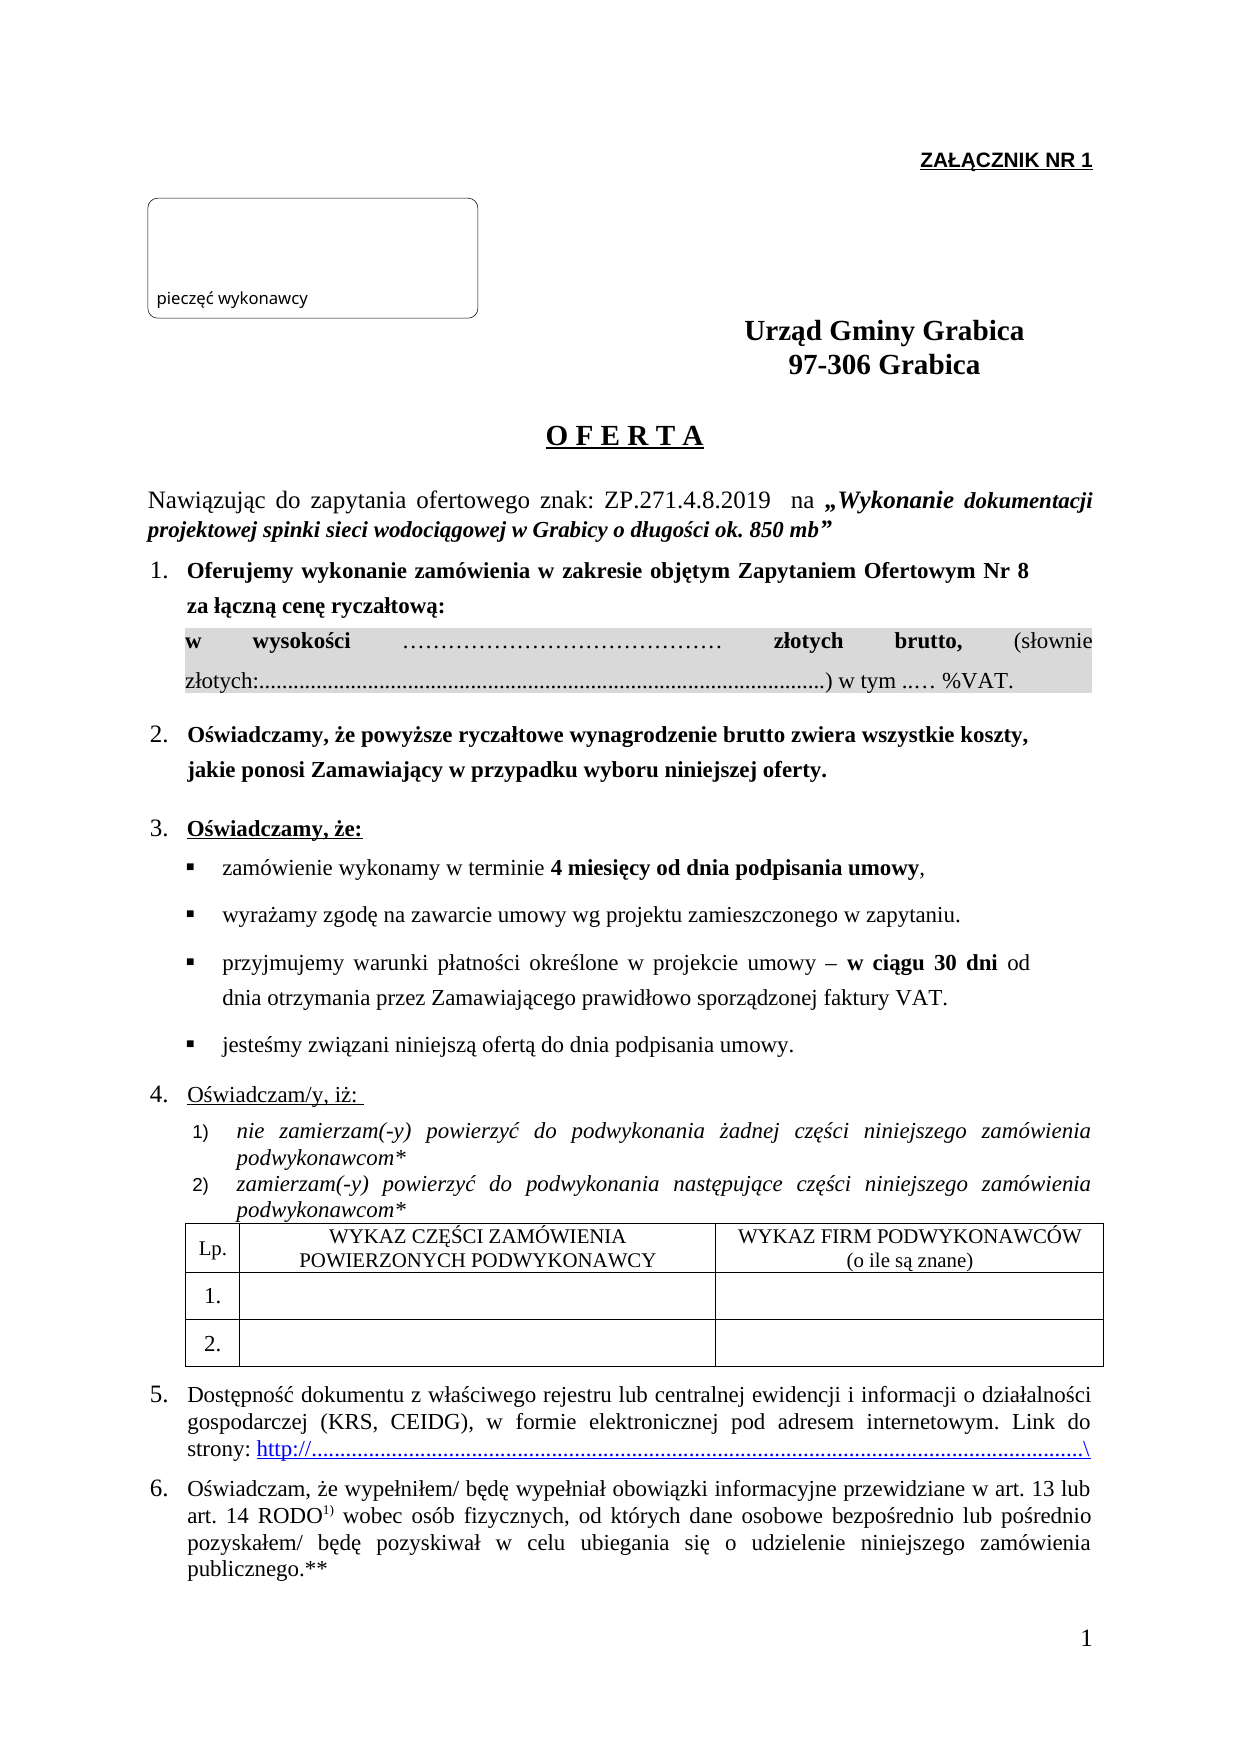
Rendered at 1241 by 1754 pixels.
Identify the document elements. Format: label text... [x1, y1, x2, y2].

list Oferujemy wykonanie zamówienia w zakresie objętym Zapytaniem Ofertowym Nr 8 za łączną cenę ryczałtową: [149, 555, 1030, 619]
list Oświadczam, że wypełniłem/ będę wypełniał obowiązki informacyjne przewidziane w art. 13 lub art. 14 RODO1) wobec osób fizycznych, od których dane osobowe bezpośrednio lub pośrednio pozyskałem/ będę pozyskiwał w celu ubiegania się o udzielenie niniejszego zamówienia publicznego.** [149, 1473, 1092, 1581]
table_cell 2. [186, 1320, 239, 1366]
list Oświadczamy, że: [149, 804, 1030, 841]
table_cell [240, 1320, 715, 1366]
text Urząd Gminy Grabica [650, 313, 1030, 347]
table_header Lp. [186, 1224, 239, 1272]
list Dostępność dokumentu z właściwego rejestru lub centralnej ewidencji i informacji o działalności gospodarczej (KRS, CEIDG), w formie elektronicznej pod adresem internetowym. Link do strony: http://.......................................................................................................................................\ [149, 1379, 1092, 1461]
list zamierzam(-y) powierzyć do podwykonania następujące części niniejszego zamówienia podwykonawcom* [192, 1170, 1092, 1223]
text ZAŁĄCZNIK NR 1 [148, 148, 1092, 172]
list nie zamierzam(-y) powierzyć do podwykonania żadnej części niniejszego zamówienia podwykonawcom* [192, 1117, 1092, 1170]
text 97-306 Grabica [650, 347, 1030, 381]
list Oświadczam/y, iż: [149, 1079, 1030, 1108]
list wyrażamy zgodę na zawarcie umowy wg projektu zamieszczonego w zapytaniu. [185, 901, 1030, 928]
list jesteśmy związani niniejszą ofertą do dnia podpisania umowy. [185, 1031, 1030, 1058]
text w wysokości …………………………………… złotych brutto, (słownie złotych:...................................................................................................) w tym ..… %VAT. [185, 628, 1092, 693]
table_cell [716, 1273, 1103, 1319]
table_header WYKAZ FIRM PODWYKONAWCÓW (o ile są znane) [716, 1224, 1103, 1272]
list zamówienie wykonamy w terminie 4 miesięcy od dnia podpisania umowy, [185, 854, 1030, 880]
list Oświadczamy, że powyższe ryczałtowe wynagrodzenie brutto zwiera wszystkie koszty, jakie ponosi Zamawiający w przypadku wyboru niniejszej oferty. [149, 719, 1030, 783]
table_cell 1. [186, 1273, 239, 1319]
table_cell [716, 1320, 1103, 1366]
list przyjmujemy warunki płatności określone w projekcie umowy – w ciągu 30 dni od dnia otrzymania przez Zamawiającego prawidłowo sporządzonej faktury VAT. [185, 949, 1030, 1010]
table_header WYKAZ CZĘŚCI ZAMÓWIENIA POWIERZONYCH PODWYKONAWCY [240, 1224, 715, 1272]
text Nawiązując do zapytania ofertowego znak: ZP.271.4.8.2019 na „Wykonanie dokumentacji projektowej spinki sieci wodociągowej w Grabicy o długości ok. 850 mb” [148, 485, 1092, 543]
table_cell [240, 1273, 715, 1319]
text O F E R T A [218, 418, 1030, 452]
